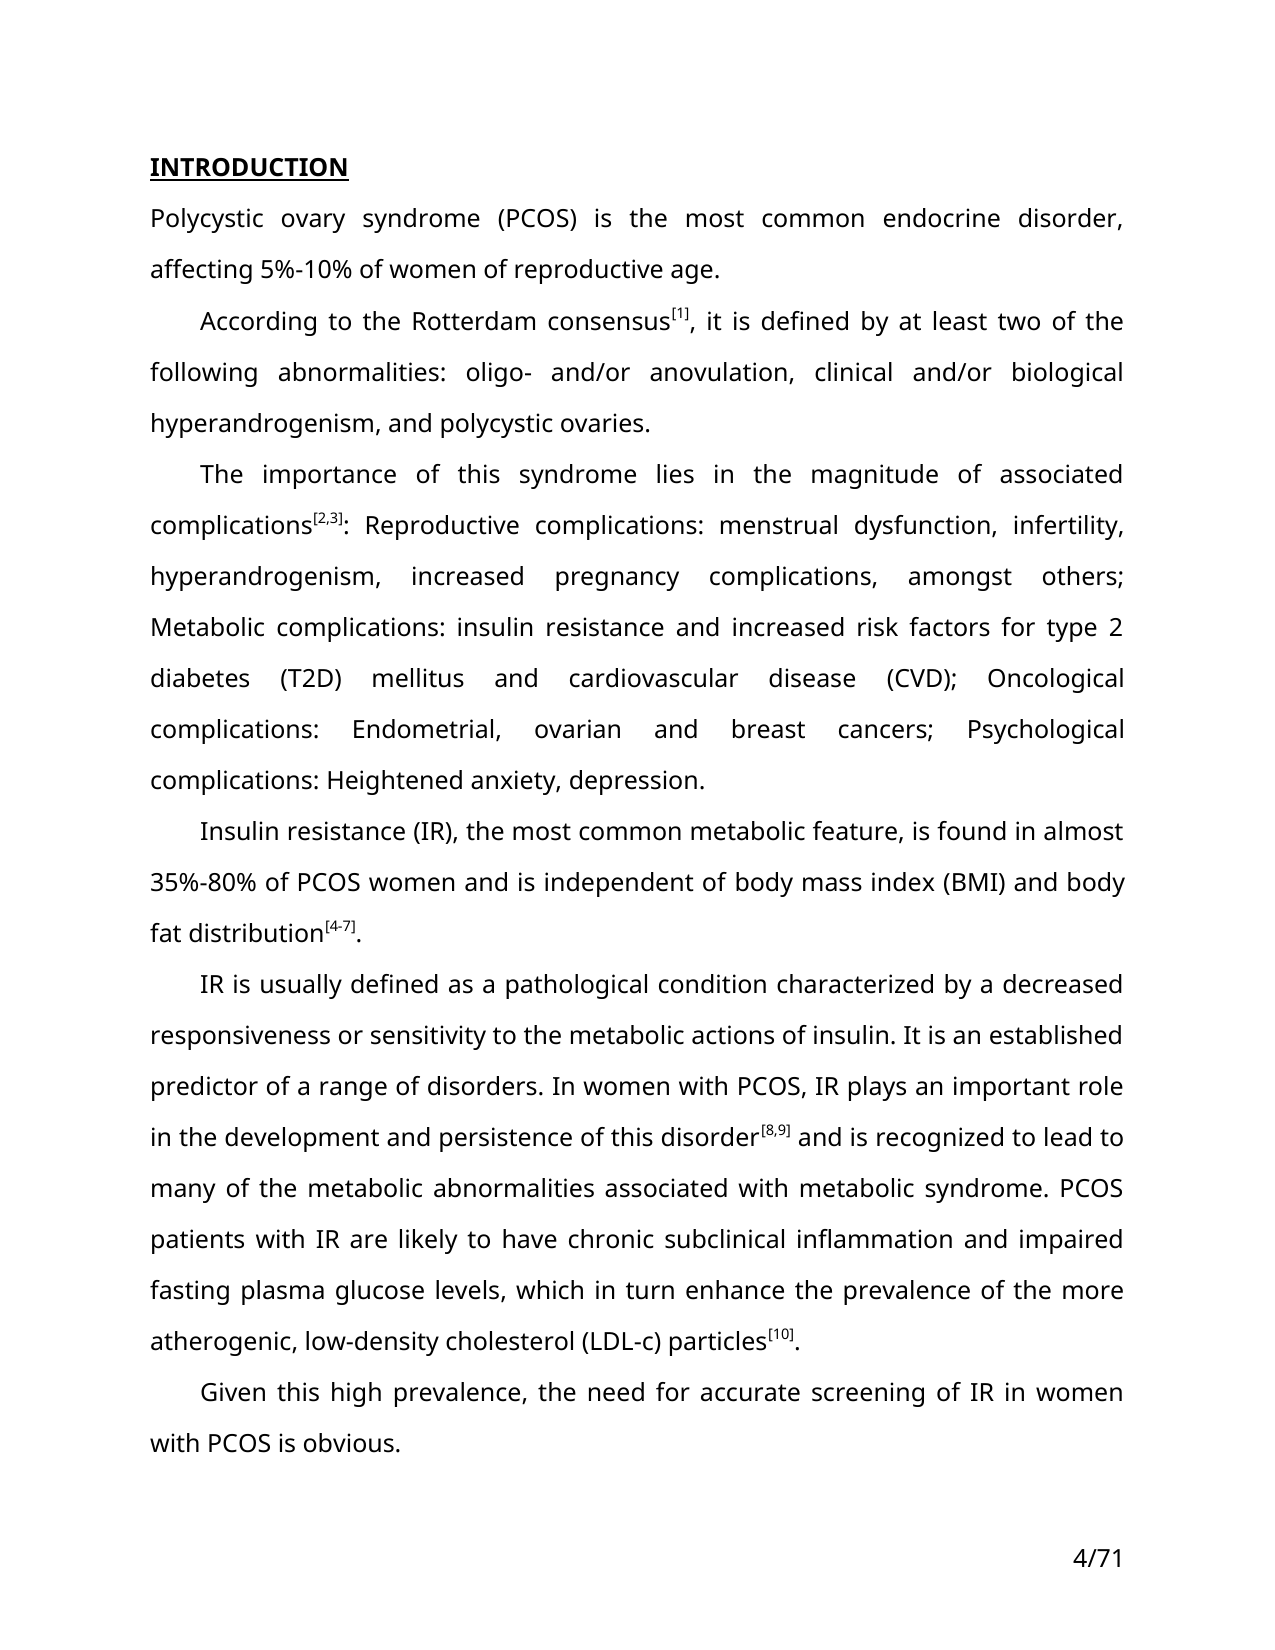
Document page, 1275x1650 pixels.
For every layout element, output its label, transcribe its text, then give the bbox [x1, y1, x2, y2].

text Polycystic ovary syndrome (PCOS) is the most common endocrine disorder, affecting 5%-10% of women of reproductive age. [150, 201, 1125, 286]
text Insulin resistance (IR), the most common metabolic feature, is found in almost 35%-80% of PCOS women and is independent of body mass index (BMI) and body fat distribution[4-7]. [150, 813, 1125, 950]
text Given this high prevalence, the need for accurate screening of IR in women with PCOS is obvious. [150, 1375, 1125, 1460]
text According to the Rotterdam consensus[1], it is defined by at least two of the following abnormalities: oligo- and/or anovulation, clinical and/or biological hyperandrogenism, and polycystic ovaries. [150, 303, 1125, 439]
text IR is usually defined as a pathological condition characterized by a decreased responsiveness or sensitivity to the metabolic actions of insulin. It is an established predictor of a range of disorders. In women with PCOS, IR plays an important role in the development and persistence of this disorder[8,9] and is recognized to lead to many of the metabolic abnormalities associated with metabolic syndrome. PCOS patients with IR are likely to have chronic subclinical inflammation and impaired fasting plasma glucose levels, which in turn enhance the prevalence of the more atherogenic, low-density cholesterol (LDL-c) particles[10]. [150, 967, 1125, 1358]
text INTRODUCTION [150, 150, 1125, 184]
text The importance of this syndrome lies in the magnitude of associated complications[2,3]: Reproductive complications: menstrual dysfunction, infertility, hyperandrogenism, increased pregnancy complications, amongst others; Metabolic complications: insulin resistance and increased risk factors for type 2 diabetes (T2D) mellitus and cardiovascular disease (CVD); Oncological complications: Endometrial, ovarian and breast cancers; Psychological complications: Heightened anxiety, depression. [150, 456, 1125, 797]
